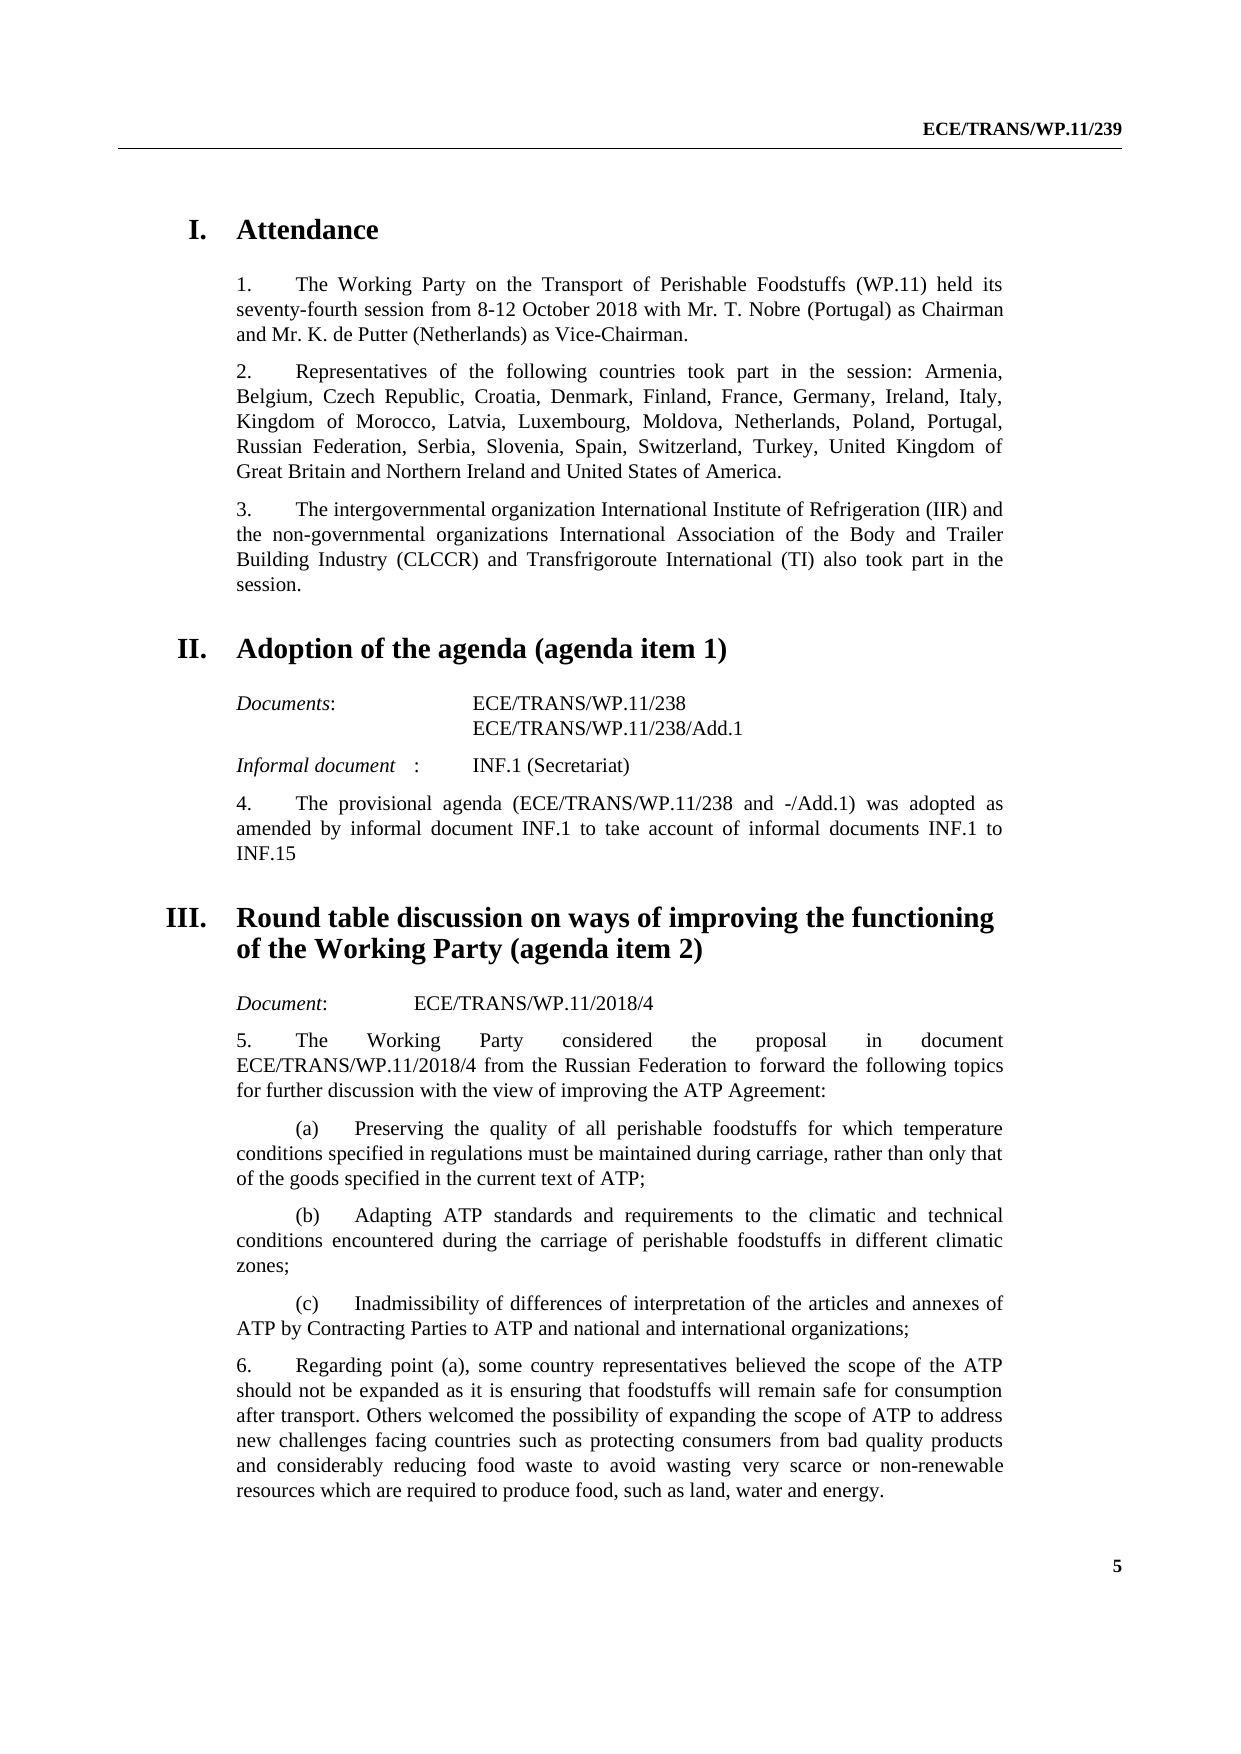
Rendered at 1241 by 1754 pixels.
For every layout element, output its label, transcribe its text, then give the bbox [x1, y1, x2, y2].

text 1. The Working Party on the Transport of Perishable Foodstuffs (WP.11) held its seventy-fourth session from 8-12 October 2018 with Mr. T. Nobre (Portugal) as Chairman and Mr. K. de Putter (Netherlands) as Vice-Chairman. [236, 271, 1004, 346]
text II. Adoption of the agenda (agenda item 1) [118, 633, 1004, 665]
text 4. The provisional agenda (ECE/TRANS/WP.11/238 and -/Add.1) was adopted as amended by informal document INF.1 to take account of informal documents INF.1 to INF.15 [236, 790, 1004, 865]
text Documents: ECE/TRANS/WP.11/238 [236, 690, 1004, 715]
text 2. Representatives of the following countries took part in the session: Armenia, Belgium, Czech Republic, Croatia, Denmark, Finland, France, Germany, Ireland, Italy, Kingdom of Morocco, Latvia, Luxembourg, Moldova, Netherlands, Poland, Portugal, Russian Federation, Serbia, Slovenia, Spain, Switzerland, Turkey, United Kingdom of Great Britain and Northern Ireland and United States of America. [236, 358, 1004, 483]
text Document: ECE/TRANS/WP.11/2018/4 [236, 990, 1004, 1015]
text ECE/TRANS/WP.11/238/Add.1 [236, 715, 1004, 740]
text 6. Regarding point (a), some country representatives believed the scope of the ATP should not be expanded as it is ensuring that foodstuffs will remain safe for consumption after transport. Others welcomed the possibility of expanding the scope of ATP to address new challenges facing countries such as protecting consumers from bad quality products and considerably reducing food waste to avoid wasting very scarce or non-renewable resources which are required to produce food, such as land, water and energy. [236, 1352, 1004, 1502]
list Adapting ATP standards and requirements to the climatic and technical conditions encountered during the carriage of perishable foodstuffs in different climatic zones; [236, 1202, 1004, 1277]
text III. Round table discussion on ways of improving the functioning of the Working Party (agenda item 2) [118, 902, 1004, 965]
text 3. The intergovernmental organization International Institute of Refrigeration (IIR) and the non-governmental organizations International Association of the Body and Trailer Building Industry (CLCCR) and Transfrigoroute International (TI) also took part in the session. [236, 496, 1004, 596]
text I. Attendance [118, 215, 1004, 246]
list Preserving the quality of all perishable foodstuffs for which temperature conditions specified in regulations must be maintained during carriage, rather than only that of the goods specified in the current text of ATP; [236, 1115, 1004, 1190]
list Inadmissibility of differences of interpretation of the articles and annexes of ATP by Contracting Parties to ATP and national and international organizations; [236, 1290, 1004, 1340]
text 5. The Working Party considered the proposal in document ECE/TRANS/WP.11/2018/4 from the Russian Federation to forward the following topics for further discussion with the view of improving the ATP Agreement: [236, 1027, 1004, 1102]
text Informal document : INF.1 (Secretariat) [236, 752, 1004, 777]
